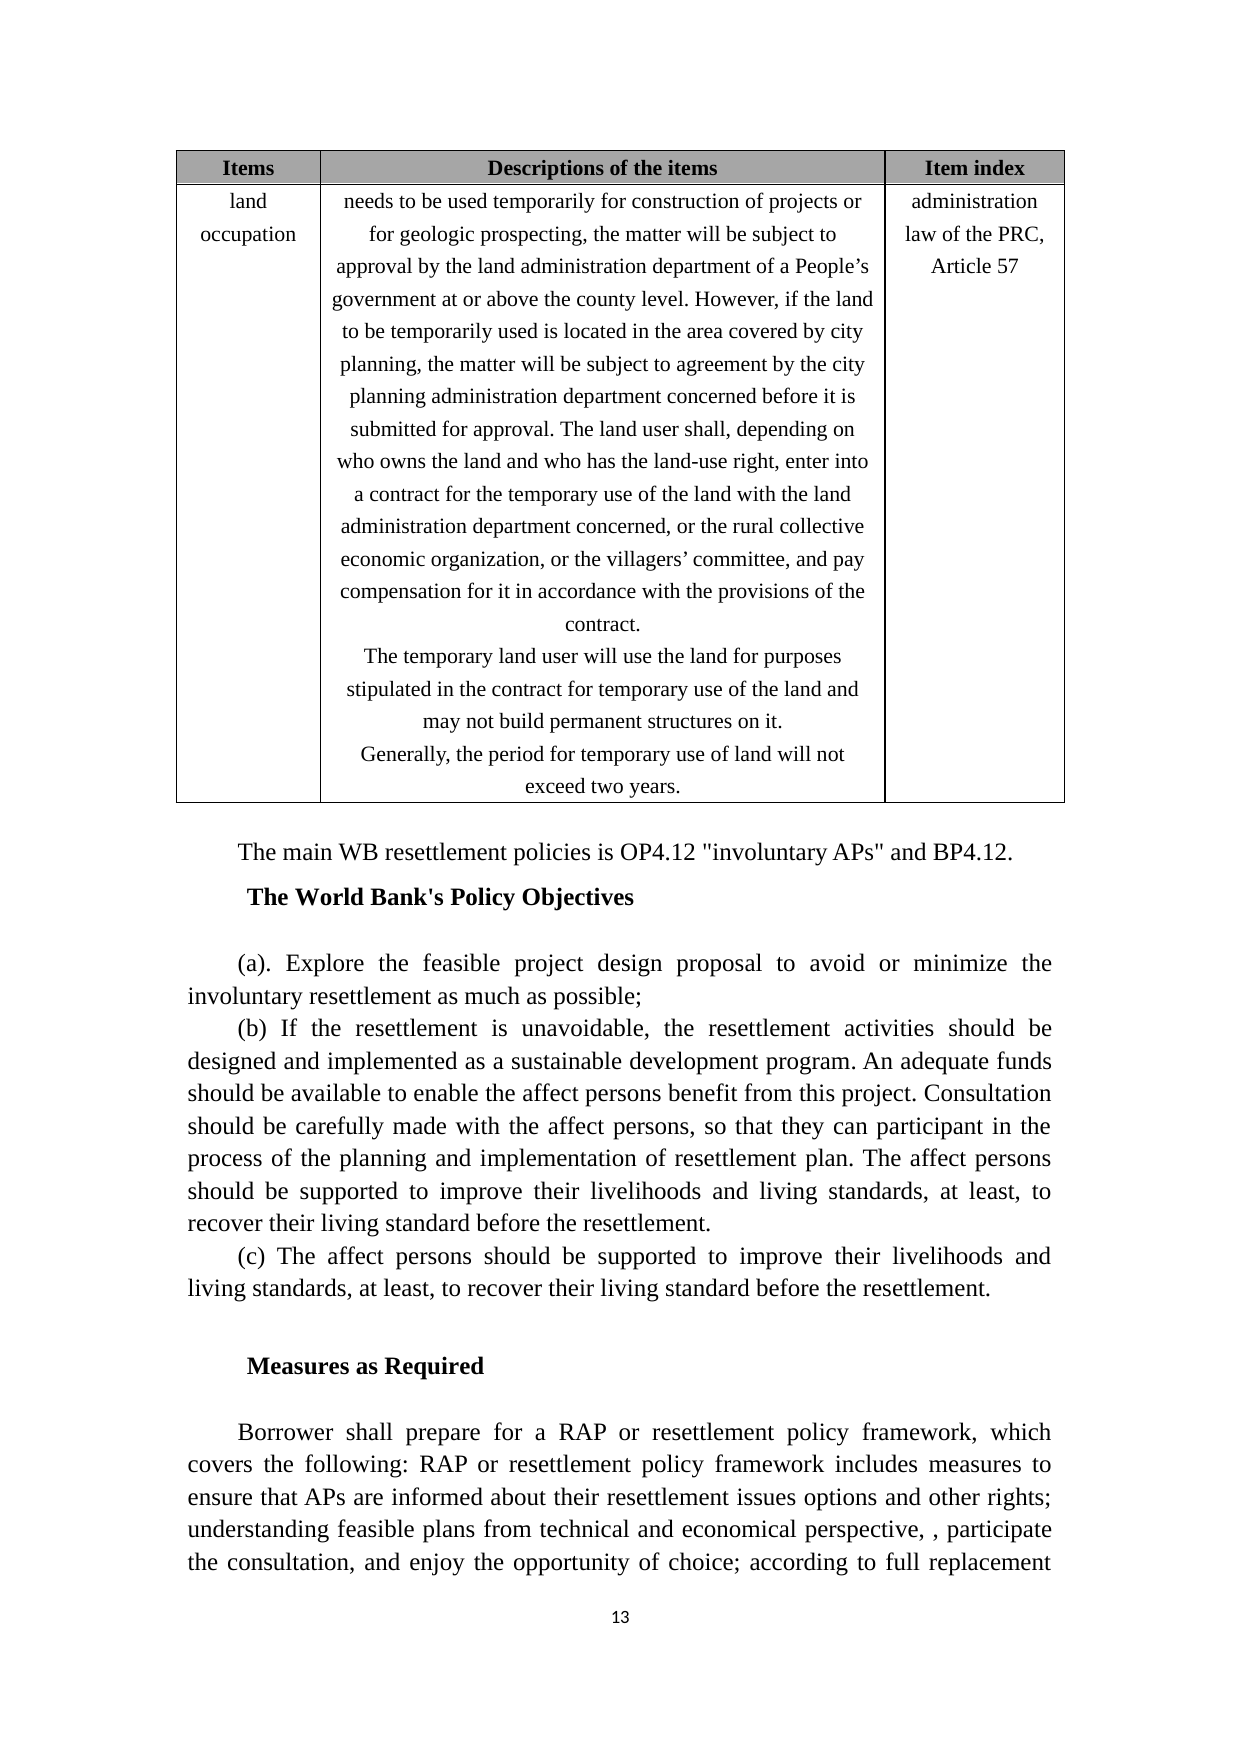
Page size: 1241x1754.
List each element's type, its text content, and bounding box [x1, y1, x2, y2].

table_header Item index [886, 151, 1064, 183]
text (c) The affect persons should be supported to improve their livelihoods and living standards, at least, to recover their living standard before the resettlement. [187, 1239, 1053, 1304]
subtitle The World Bank's Policy Objectives [247, 881, 1053, 913]
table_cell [886, 185, 1064, 802]
text (a). Explore the feasible project design proposal to avoid or minimize the involuntary resettlement as much as possible; [187, 947, 1053, 1012]
table_cell 3. temporary land occupation [177, 185, 320, 802]
table_header Items [177, 151, 320, 183]
text The main WB resettlement policies is OP4.12 "involuntary APs" and BP4.12. [187, 836, 1053, 868]
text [187, 1415, 1053, 1577]
text (b) If the resettlement is unavoidable, the resettlement activities should be designed and implemented as a sustainable development program. An adequate funds should be available to enable the affect persons benefit from this project. Consultation should be carefully made with the affect persons, so that they can participant in the process of the planning and implementation of resettlement plan. The affect persons should be supported to improve their livelihoods and living standards, at least, to recover their living standard before the resettlement. [187, 1012, 1053, 1239]
table_header Descriptions of the items [321, 151, 884, 183]
subtitle Measures as Required [247, 1349, 1053, 1382]
